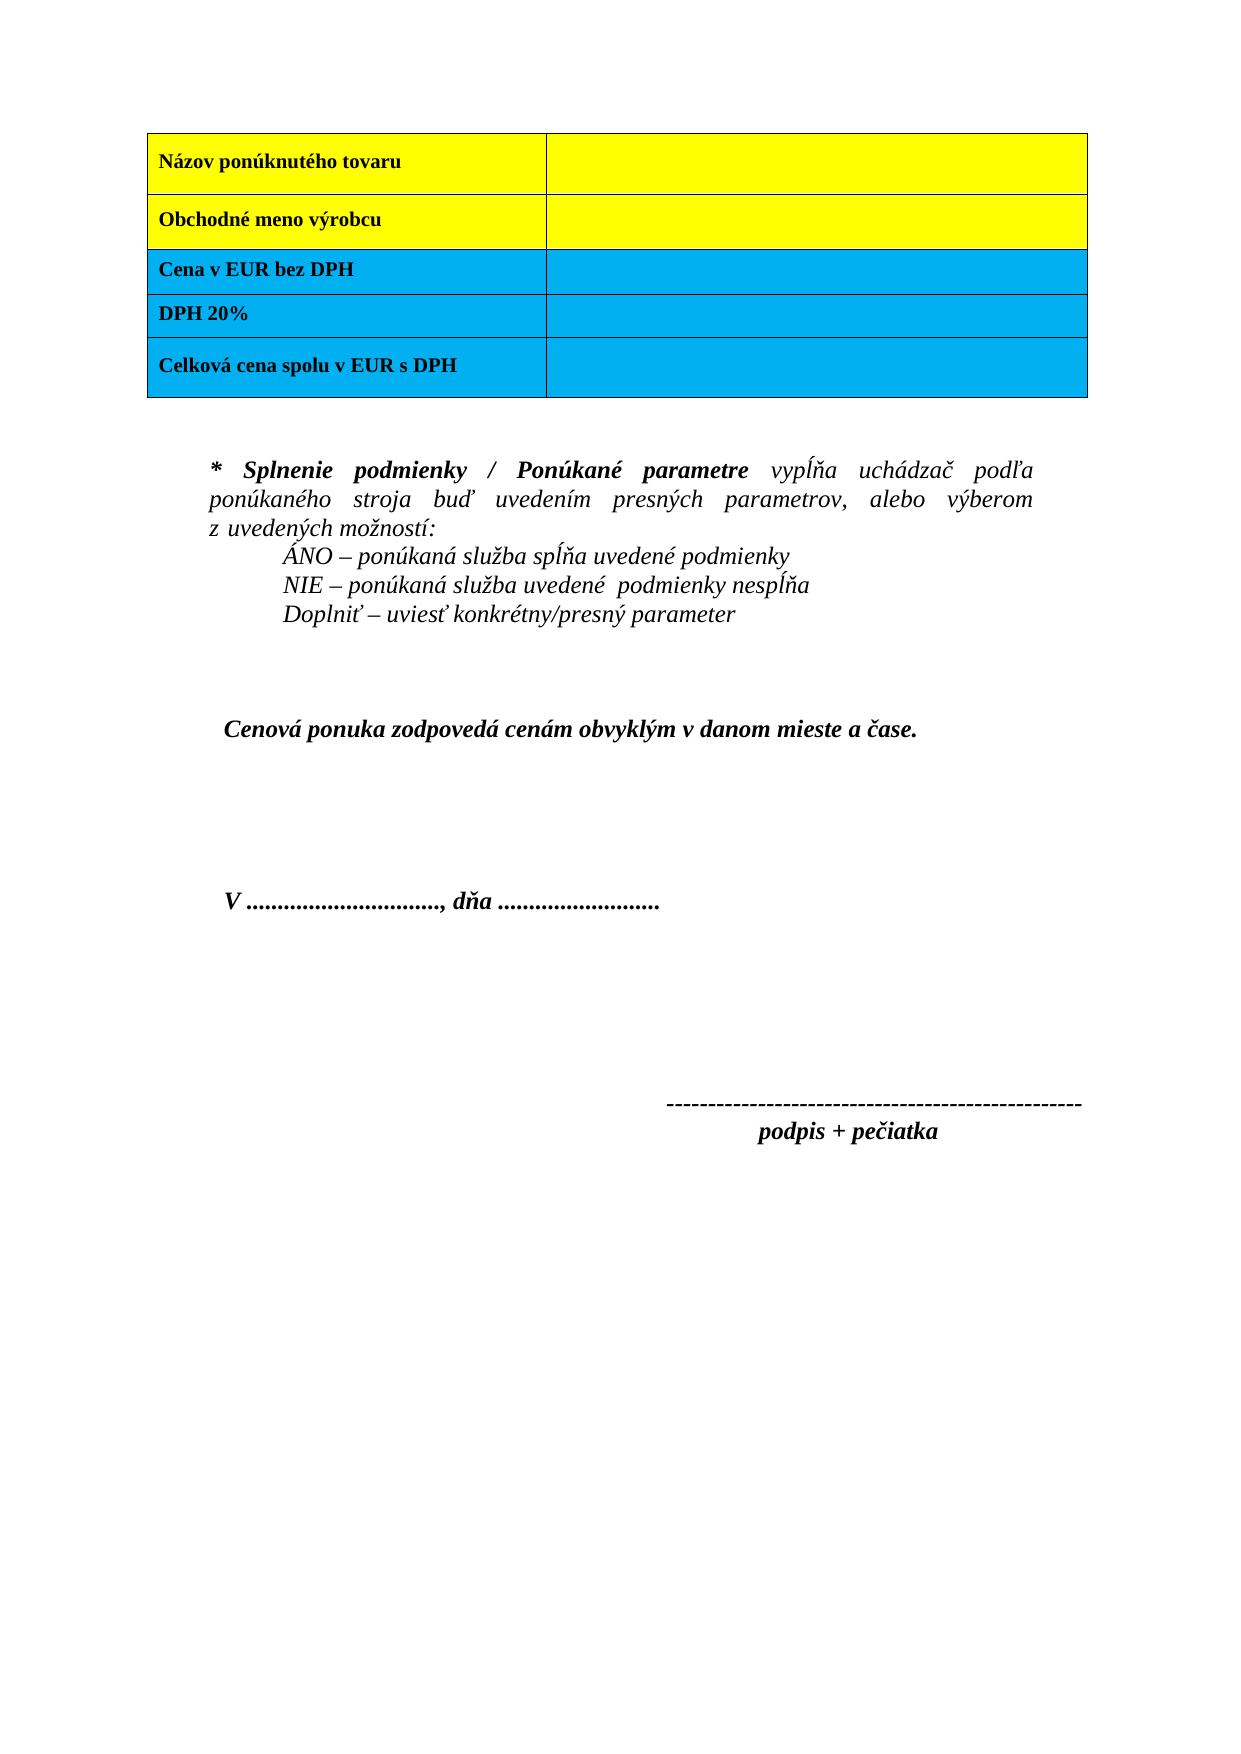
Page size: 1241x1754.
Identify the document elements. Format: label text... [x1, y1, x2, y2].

text -------------------------------------------------- [666, 1088, 1090, 1116]
text V ..............................., dňa .......................... [150, 886, 1090, 915]
text Doplniť – uviesť konkrétny/presný parameter [209, 599, 1036, 628]
table_header [547, 134, 1087, 193]
table_header Názov ponúknutého tovaru [148, 134, 546, 193]
text podpis + pečiatka [150, 1116, 1090, 1145]
table_cell DPH 20% [148, 295, 546, 337]
table_cell [547, 195, 1087, 248]
table_cell [547, 338, 1087, 397]
text NIE – ponúkaná služba uvedené podmienky nespĺňa [209, 570, 1036, 599]
table_cell [547, 250, 1087, 294]
text ÁNO – ponúkaná služba spĺňa uvedené podmienky [209, 541, 1036, 570]
text * Splnenie podmienky / Ponúkané parametre vypĺňa uchádzač podľa ponúkaného stroja buď uvedením presných parametrov, alebo výberom z uvedených možností: [209, 455, 1036, 541]
table_cell Cena v EUR bez DPH [148, 250, 546, 294]
table_cell [547, 295, 1087, 337]
text Cenová ponuka zodpovedá cenám obvyklým v danom mieste a čase. [150, 714, 1090, 743]
table_cell Celková cena spolu v EUR s DPH [148, 338, 546, 397]
table_cell Obchodné meno výrobcu [148, 195, 546, 248]
